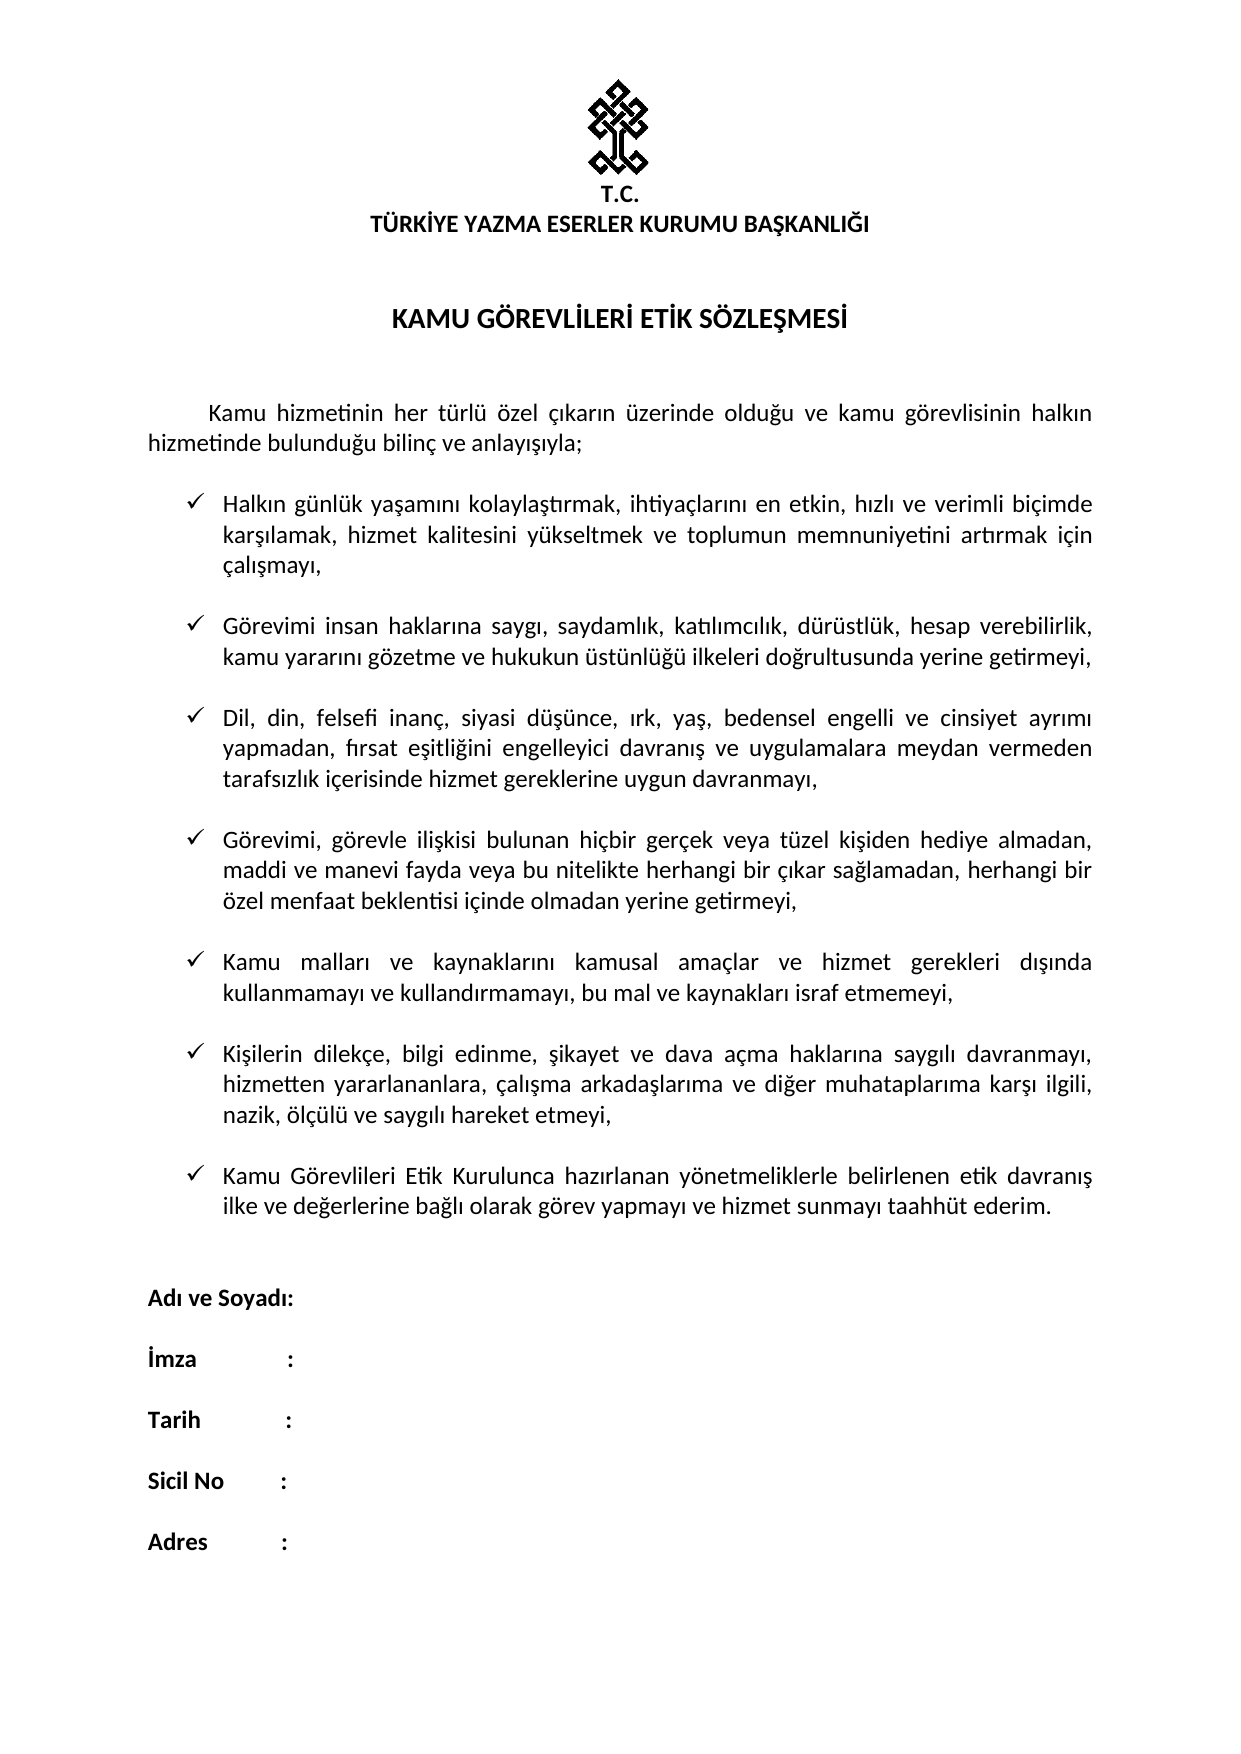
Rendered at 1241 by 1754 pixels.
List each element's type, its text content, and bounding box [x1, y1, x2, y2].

list Kamu Görevlileri Etik Kurulunca hazırlanan yönetmeliklerle belirlenen etik davranış ilke ve değerlerine bağlı olarak görev yapmayı ve hizmet sunmayı taahhüt ederim. [185, 1160, 1093, 1221]
text Kamu hizmetinin her türlü özel çıkarın üzerinde olduğu ve kamu görevlisinin halkın hizmetinde bulunduğu bilinç ve anlayışıyla; [148, 397, 1093, 458]
text KAMU GÖREVLİLERİ ETİK SÖZLEŞMESİ [148, 300, 1093, 336]
text Sicil No : [148, 1465, 1093, 1496]
list Görevimi insan haklarına saygı, saydamlık, katılımcılık, dürüstlük, hesap verebilirlik, kamu yararını gözetme ve hukukun üstünlüğü ilkeleri doğrultusunda yerine getirmeyi, [185, 611, 1093, 672]
text Adı ve Soyadı: [148, 1282, 1093, 1312]
text TÜRKİYE YAZMA ESERLER KURUMU BAŞKANLIĞI [148, 209, 1093, 239]
list Kamu malları ve kaynaklarını kamusal amaçlar ve hizmet gerekleri dışında kullanmamayı ve kullandırmamayı, bu mal ve kaynakları israf etmemeyi, [185, 946, 1093, 1007]
list Kişilerin dilekçe, bilgi edinme, şikayet ve dava açma haklarına saygılı davranmayı, hizmetten yararlananlara, çalışma arkadaşlarıma ve diğer muhataplarıma karşı ilgili, nazik, ölçülü ve saygılı hareket etmeyi, [185, 1038, 1093, 1129]
text Tarih : [148, 1404, 1093, 1434]
text İmza : [148, 1343, 1093, 1373]
list Halkın günlük yaşamını kolaylaştırmak, ihtiyaçlarını en etkin, hızlı ve verimli biçimde karşılamak, hizmet kalitesini yükseltmek ve toplumun memnuniyetini artırmak için çalışmayı, [185, 488, 1093, 580]
text Adres : [148, 1526, 1093, 1557]
text T.C. [148, 178, 1093, 209]
list Dil, din, felsefi inanç, siyasi düşünce, ırk, yaş, bedensel engelli ve cinsiyet ayrımı yapmadan, fırsat eşitliğini engelleyici davranış ve uygulamalara meydan vermeden tarafsızlık içerisinde hizmet gereklerine uygun davranmayı, [185, 702, 1093, 794]
list Görevimi, görevle ilişkisi bulunan hiçbir gerçek veya tüzel kişiden hediye almadan, maddi ve manevi fayda veya bu nitelikte herhangi bir çıkar sağlamadan, herhangi bir özel menfaat beklentisi içinde olmadan yerine getirmeyi, [185, 824, 1093, 916]
